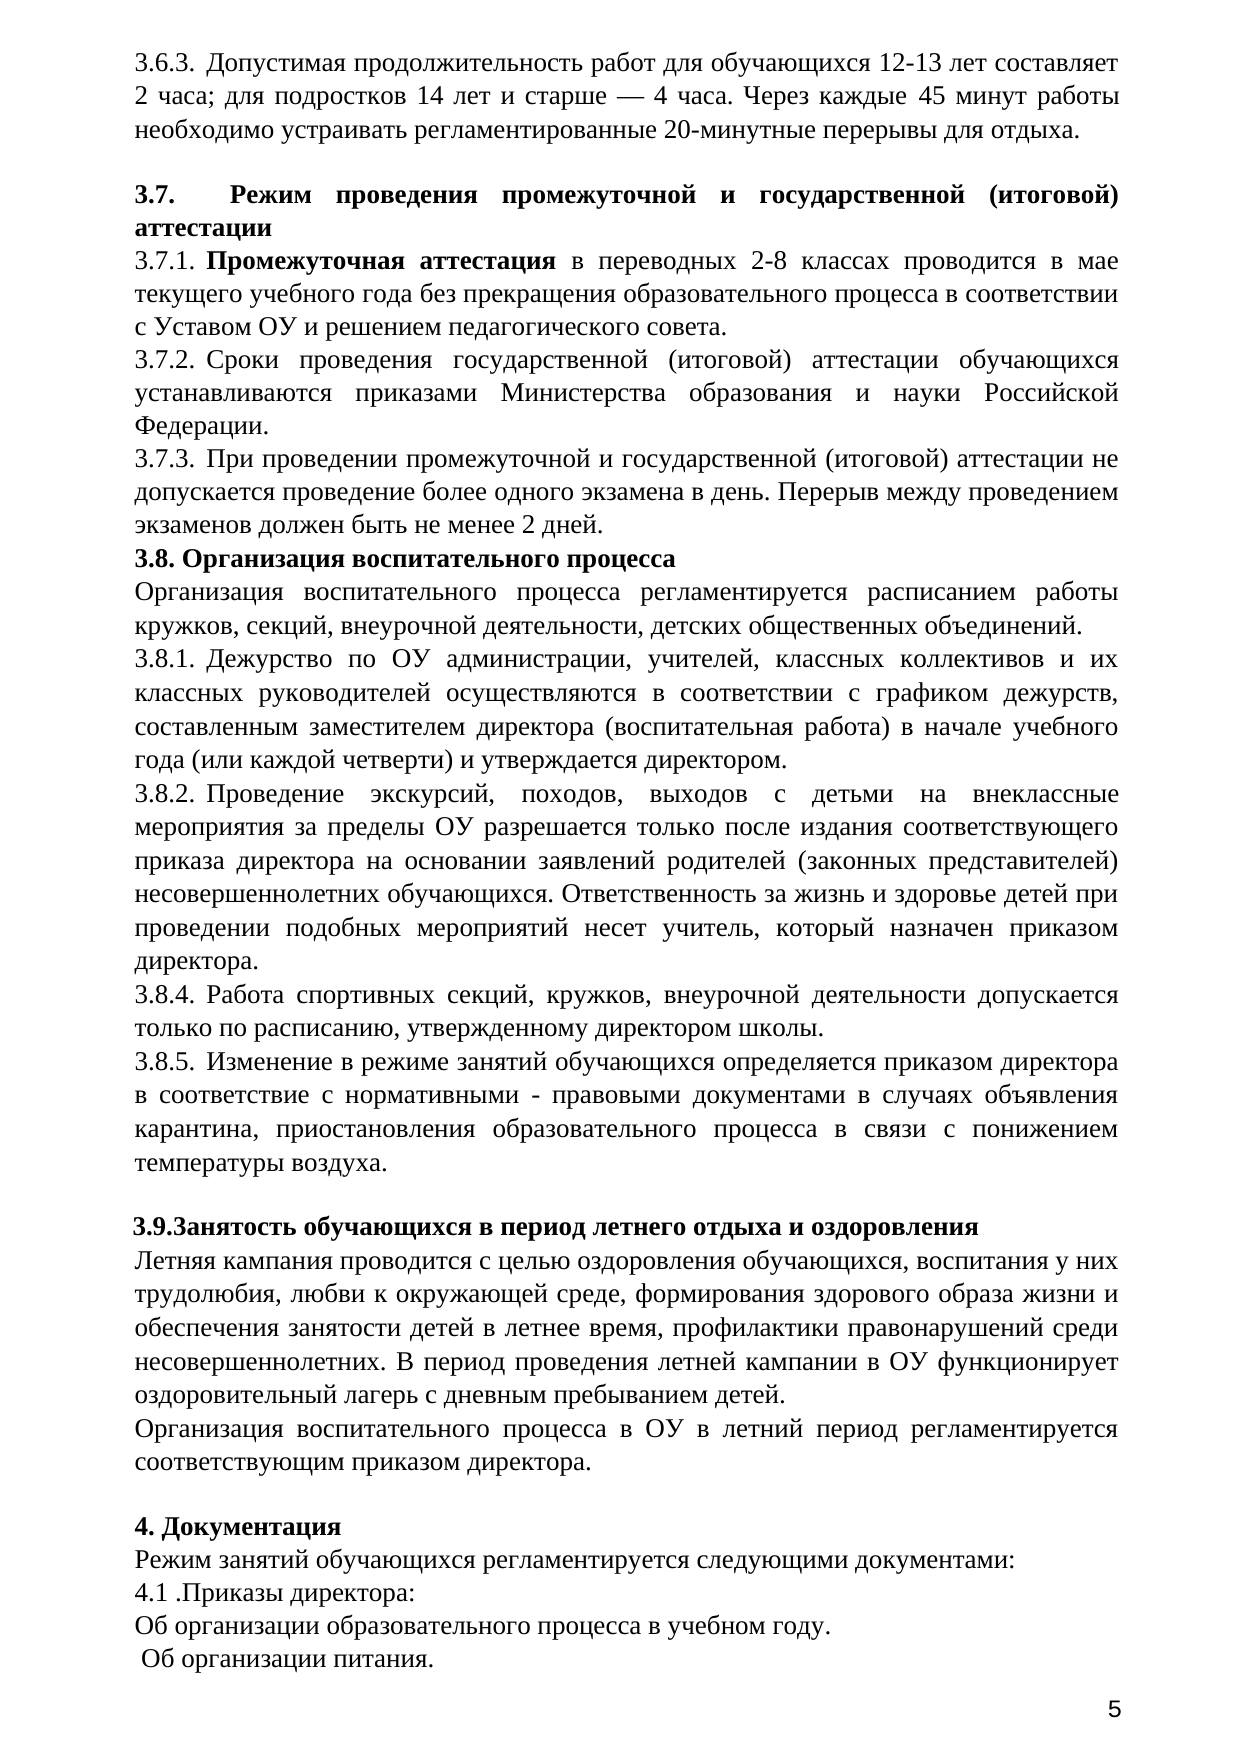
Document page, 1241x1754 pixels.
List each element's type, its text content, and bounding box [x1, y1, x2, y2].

list Изменение в режиме занятий обучающихся определяется приказом директора в соответствие с нормативными - правовыми документами в случаях объявления карантина, приостановления образовательного процесса в связи с понижением температуры воздуха. [134, 1044, 1120, 1178]
text Организация воспитательного процесса в ОУ в летний период регламентируется соответствующим приказом директора. [134, 1410, 1120, 1477]
text 3.9.3анятость обучающихся в период летнего отдыха и оздоровления [132, 1209, 1122, 1243]
text 4.1 .Приказы директора: [134, 1575, 1122, 1608]
text Об организации питания. [134, 1641, 893, 1674]
list Проведение экскурсий, походов, выходов с детьми на внеклассные мероприятия за пределы ОУ разрешается только после издания соответствующего приказа директора на основании заявлений родителей (законных представителей) несовершеннолетних обучающихся. Ответственность за жизнь и здоровье детей при проведении подобных мероприятий несет учитель, который назначен приказом директора. [134, 775, 1120, 977]
text 4. Документация [134, 1509, 1122, 1542]
list Работа спортивных секций, кружков, внеурочной деятельности допускается только по расписанию, утвержденному директором школы. [134, 977, 1120, 1044]
list Допустимая продолжительность работ для обучающихся 12-13 лет составляет 2 часа; для подростков 14 лет и старше — 4 часа. Через каждые 45 минут работы необходимо устраивать регламентированные 20-минутные перерывы для отдыха. [134, 44, 1120, 145]
list Промежуточная аттестация в переводных 2-8 классах проводится в мае текущего учебного года без прекращения образовательного процесса в соответствии с Уставом ОУ и решением педагогического совета. [134, 243, 1120, 342]
text Организация воспитательного процесса регламентируется расписанием работы кружков, секций, внеурочной деятельности, детских общественных объединений. [134, 574, 1120, 641]
text Летняя кампания проводится с целью оздоровления обучающихся, воспитания у них трудолюбия, любви к окружающей среде, формирования здорового образа жизни и обеспечения занятости детей в летнее время, профилактики правонарушений среди несовершеннолетних. В период проведения летней кампании в ОУ функционирует оздоровительный лагерь с дневным пребыванием детей. [134, 1243, 1120, 1410]
list При проведении промежуточной и государственной (итоговой) аттестации не допускается проведение более одного экзамена в день. Перерыв между проведением экзаменов должен быть не менее 2 дней. [134, 441, 1120, 541]
list Режим проведения промежуточной и государственной (итоговой) аттестации [134, 176, 1120, 243]
text Об организации образовательного процесса в учебном году. [134, 1608, 893, 1641]
list Сроки проведения государственной (итоговой) аттестации обучающихся устанавливаются приказами Министерства образования и науки Российской Федерации. [134, 342, 1120, 441]
list Дежурство по ОУ администрации, учителей, классных коллективов и их классных руководителей осуществляются в соответствии с графиком дежурств, составленным заместителем директора (воспитательная работа) в начале учебного года (или каждой четверти) и утверждается директором. [134, 641, 1120, 775]
text 3.8. Организация воспитательного процесса [134, 541, 1122, 574]
text Режим занятий обучающихся регламентируется следующими документами: [134, 1542, 1122, 1575]
